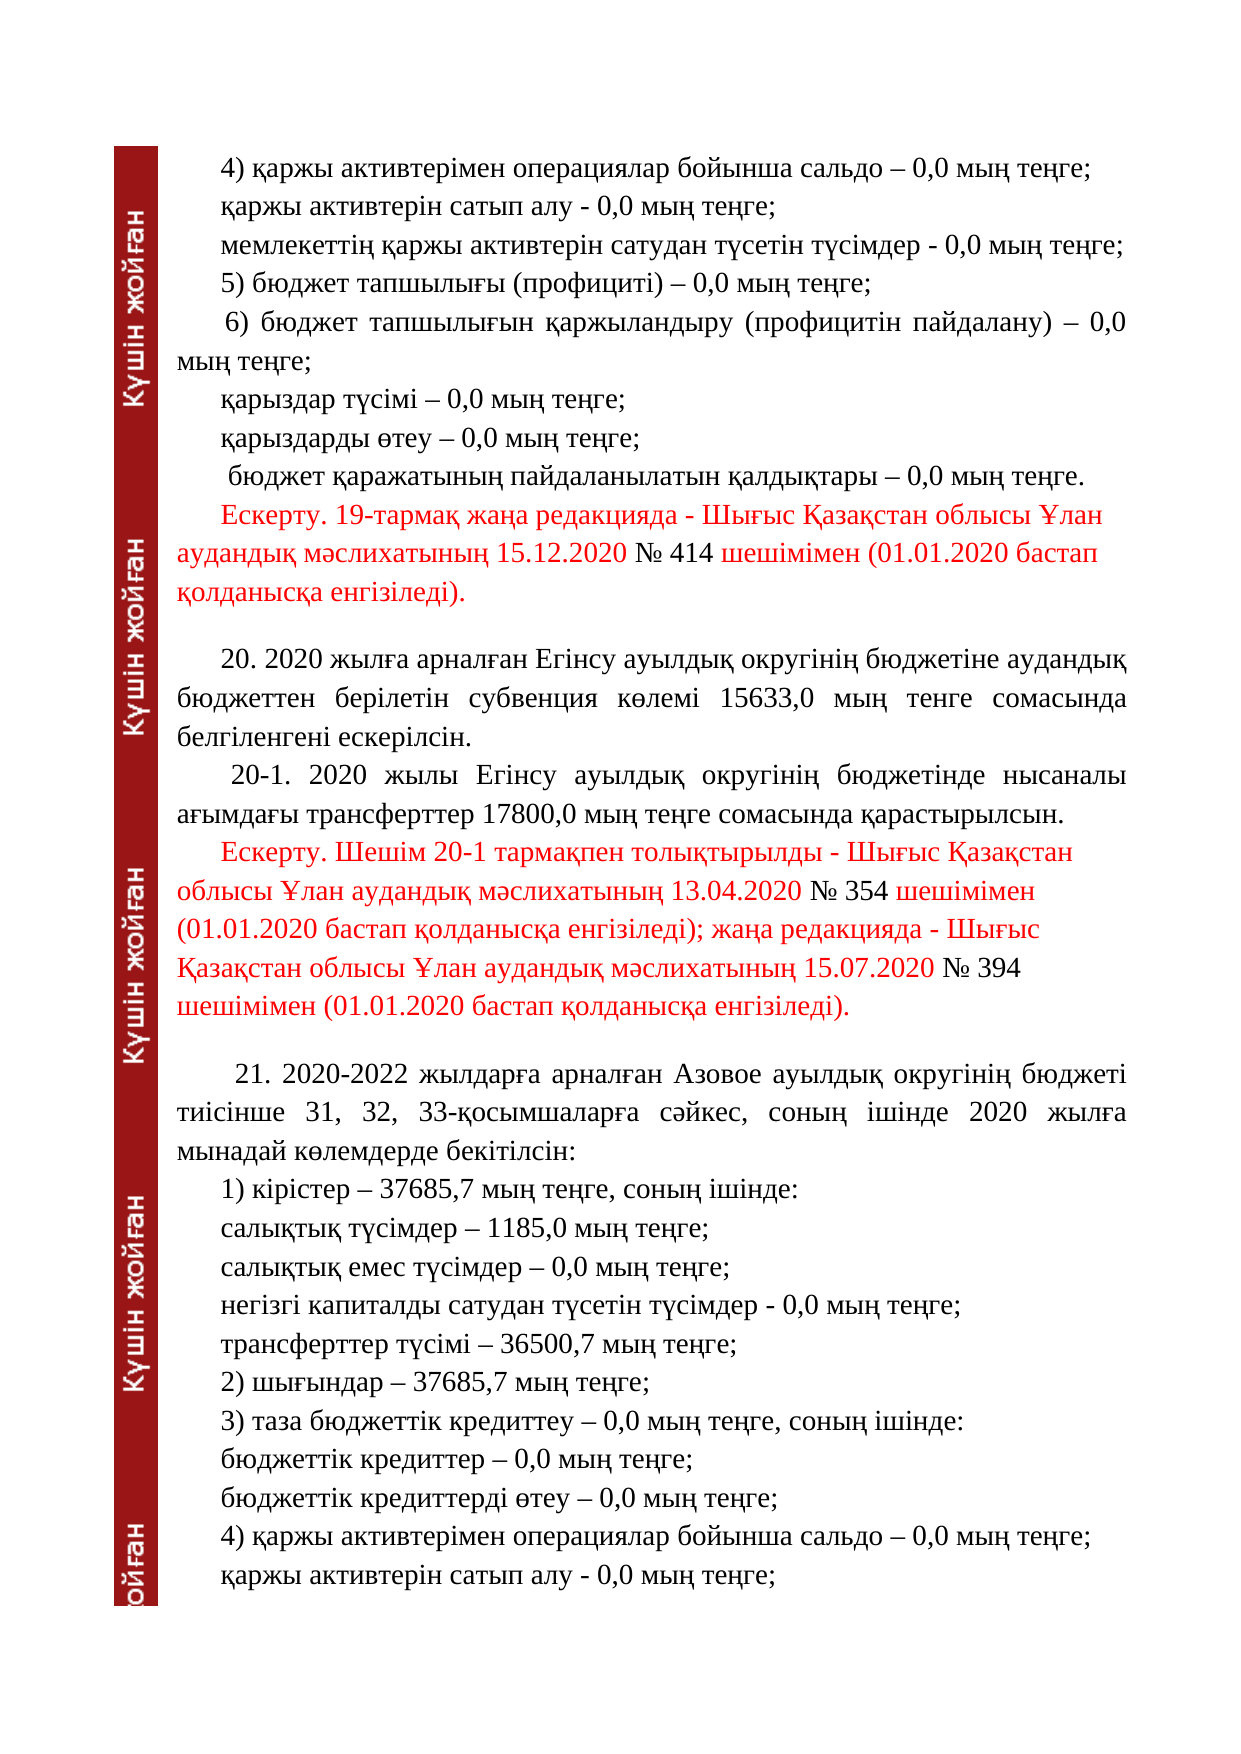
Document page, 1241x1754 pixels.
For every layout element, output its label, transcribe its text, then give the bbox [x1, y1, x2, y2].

text мемлекеттің қаржы активтерін сатудан түсетін түсімдер - 0,0 мың теңге; [112, 227, 1128, 261]
picture [114, 1321, 158, 1326]
picture [114, 1591, 158, 1606]
picture [114, 299, 158, 304]
picture [114, 1513, 158, 1518]
picture [114, 453, 158, 458]
text 20-1. 2020 жылы Егінсу ауылдық округінің бюджетінде нысаналы ағымдағы трансферттер 17800,0 мың теңге сомасында қарастырылсын. [112, 757, 1128, 829]
text 3) таза бюджеттік кредиттеу – 0,0 мың теңге, соның ішінде: [112, 1403, 1128, 1436]
picture [114, 1475, 158, 1480]
picture [114, 376, 158, 381]
text 5) бюджет тапшылығы (профициті) – 0,0 мың теңге; [112, 266, 1128, 299]
picture [114, 1167, 158, 1172]
text 21. 2020-2022 жылдарға арналған Азовое ауылдық округінің бюджеті тиісінше 31, 32, 33-қосымшаларға сәйкес, соның ішінде 2020 жылға мынадай көлемдерде бекітілсін: [112, 1056, 1128, 1167]
picture [114, 1552, 158, 1557]
text салықтық түсімдер – 1185,0 мың теңге; [112, 1210, 1128, 1244]
text 4) қаржы активтерімен операциялар бойынша сальдо – 0,0 мың теңге; [112, 150, 1128, 183]
picture [114, 1359, 158, 1364]
text 20. 2020 жылға арналған Егінсу ауылдық округінің бюджетіне аудандық бюджеттен берілетін субвенция көлемі 15633,0 мың тенге сомасында белгіленгені ескерілсін. [112, 642, 1128, 752]
picture [114, 829, 158, 834]
picture [114, 1398, 158, 1403]
text қарыздарды өтеу – 0,0 мың теңге; [112, 420, 1128, 453]
picture [114, 415, 158, 420]
text 1) кірістер – 37685,7 мың теңге, соның ішінде: [112, 1172, 1128, 1205]
picture [114, 492, 158, 497]
picture [114, 1244, 158, 1249]
text Ескерту. Шешім 20-1 тармақпен толықтырылды - Шығыс Қазақстан облысы Ұлан аудандық мәслихатының 13.04.2020 № 354 шешімімен (01.01.2020 бастап қолданысқа енгізіледі); жаңа редакцияда - Шығыс Қазақстан облысы Ұлан аудандық мәслихатының 15.07.2020 № 394 шешімімен (01.01.2020 бастап қолданысқа енгізіледі). [112, 834, 1128, 1052]
text қарыздар түсімі – 0,0 мың теңге; [112, 381, 1128, 415]
text 4) қаржы активтерімен операциялар бойынша сальдо – 0,0 мың теңге; [112, 1518, 1128, 1552]
text 2) шығындар – 37685,7 мың теңге; [112, 1364, 1128, 1398]
text қаржы активтерін сатып алу - 0,0 мың теңге; [112, 188, 1128, 222]
picture [114, 1436, 158, 1441]
picture [114, 261, 158, 266]
text 6) бюджет тапшылығын қаржыландыру (профицитін пайдалану) – 0,0 мың теңге; [112, 304, 1128, 376]
text бюджеттік кредиттер – 0,0 мың теңге; [112, 1441, 1128, 1475]
text Ескерту. 19-тармақ жаңа редакцияда - Шығыс Қазақстан облысы Ұлан аудандық мәслихатының 15.12.2020 № 414 шешімімен (01.01.2020 бастап қолданысқа енгізіледі). [112, 497, 1128, 638]
text негізгі капиталды сатудан түсетін түсімдер - 0,0 мың теңге; [112, 1287, 1128, 1321]
picture [114, 1282, 158, 1287]
picture [114, 146, 158, 150]
text салықтық емес түсімдер – 0,0 мың теңге; [112, 1249, 1128, 1282]
text қаржы активтерін сатып алу - 0,0 мың теңге; [112, 1557, 1128, 1591]
picture [114, 752, 158, 757]
picture [114, 1052, 158, 1056]
text бюджет қаражатының пайдаланылатын қалдықтары – 0,0 мың теңге. [112, 458, 1128, 492]
picture [114, 1205, 158, 1210]
text трансферттер түсімі – 36500,7 мың теңге; [112, 1326, 1128, 1359]
text бюджеттік кредиттерді өтеу – 0,0 мың теңге; [112, 1480, 1128, 1513]
picture [114, 183, 158, 188]
picture [114, 638, 158, 642]
picture [114, 222, 158, 227]
